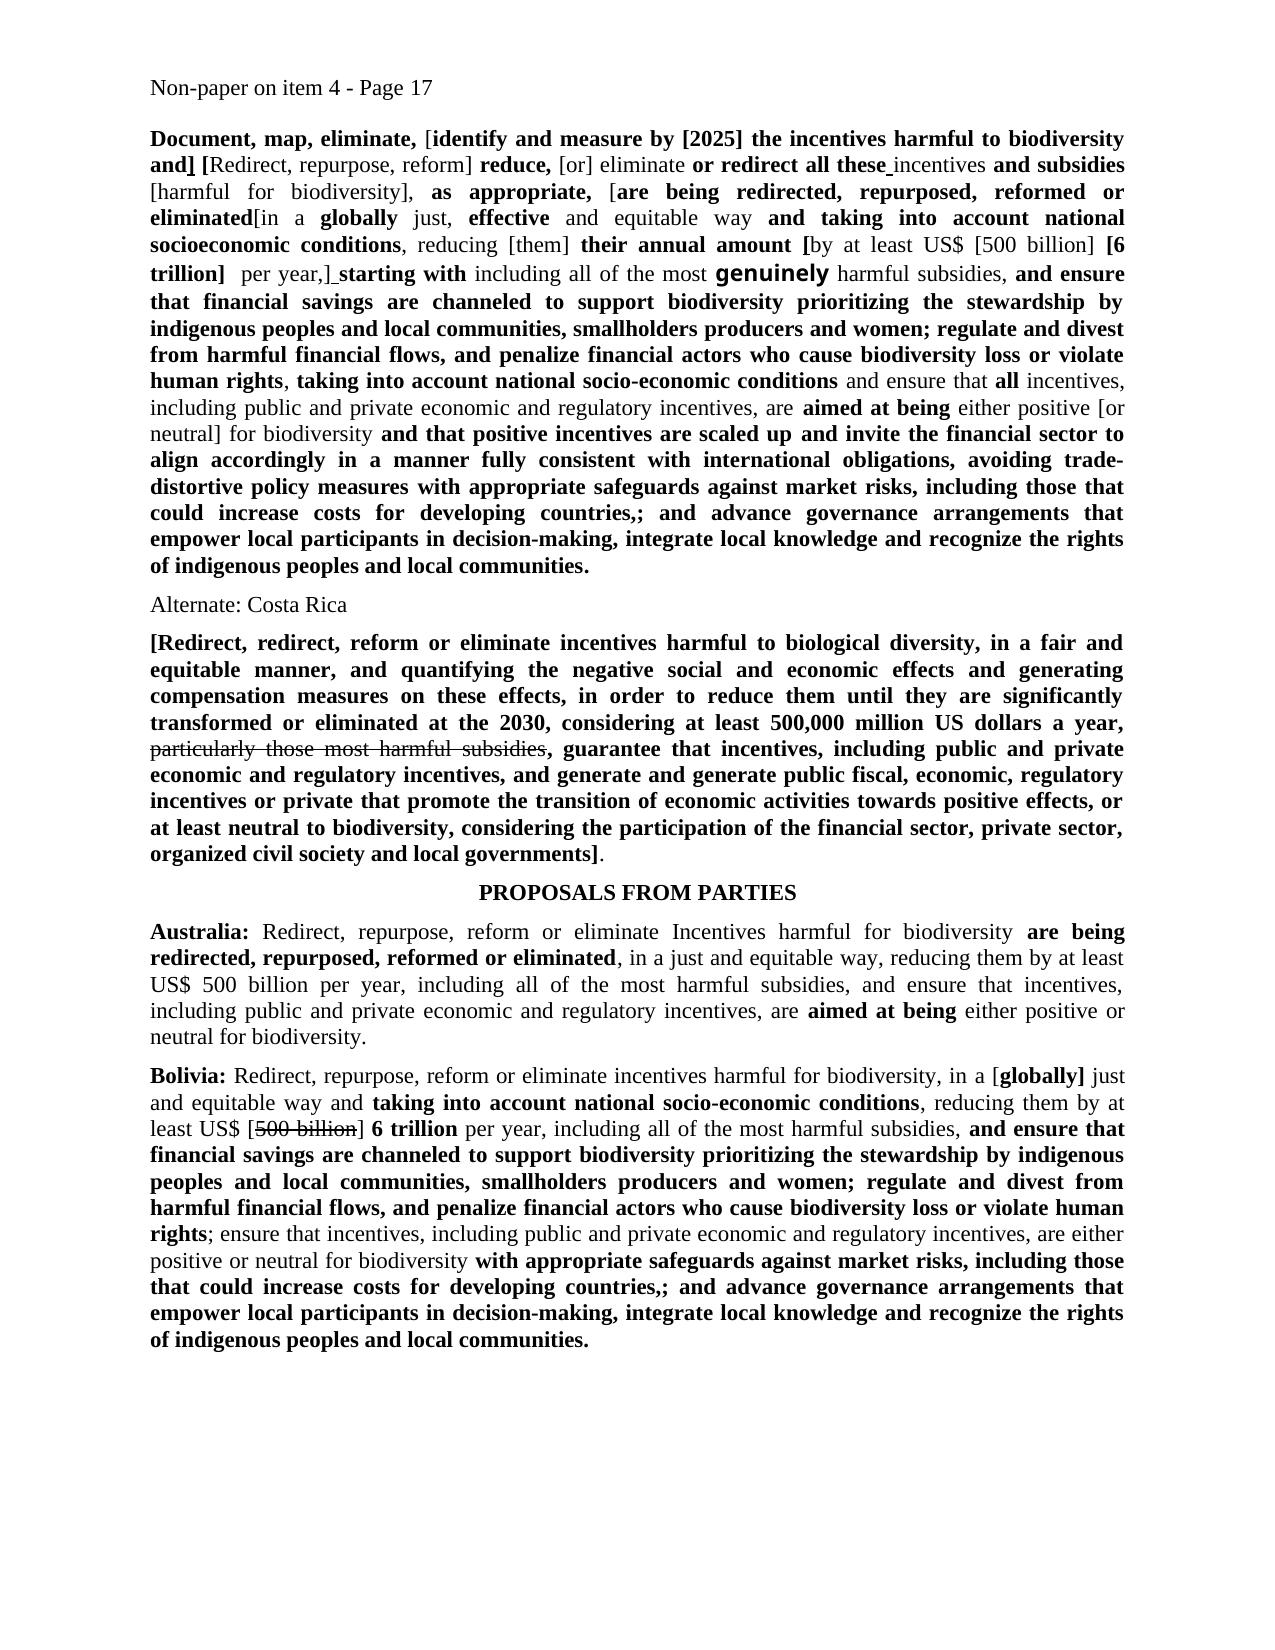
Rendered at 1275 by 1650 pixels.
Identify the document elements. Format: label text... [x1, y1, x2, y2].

text PROPOSALS FROM PARTIES [150, 879, 1125, 906]
text [Redirect, redirect, reform or eliminate incentives harmful to biological diversity, in a fair and equitable manner, and quantifying the negative social and economic effects and generating compensation measures on these effects, in order to reduce them until they are significantly transformed or eliminated at the 2030, considering at least 500,000 million US dollars a year, particularly those most harmful subsidies, guarantee that incentives, including public and private economic and regulatory incentives, and generate and generate public fiscal, economic, regulatory incentives or private that promote the transition of economic activities towards positive effects, or at least neutral to biodiversity, considering the participation of the financial sector, private sector, organized civil society and local governments]. [150, 629, 1125, 867]
text Bolivia: Redirect, repurpose, reform or eliminate incentives harmful for biodiversity, in a [globally] just and equitable way and taking into account national socio-economic conditions, reducing them by at least US$ [500 billion] 6 trillion per year, including all of the most harmful subsidies, and ensure that financial savings are channeled to support biodiversity prioritizing the stewardship by indigenous peoples and local communities, smallholders producers and women; regulate and divest from harmful financial flows, and penalize financial actors who cause biodiversity loss or violate human rights; ensure that incentives, including public and private economic and regulatory incentives, are either positive or neutral for biodiversity with appropriate safeguards against market risks, including those that could increase costs for developing countries,; and advance governance arrangements that empower local participants in decision-making, integrate local knowledge and recognize the rights of indigenous peoples and local communities. [150, 1062, 1125, 1352]
text Alternate: Costa Rica [150, 591, 1125, 617]
text Document, map, eliminate, [identify and measure by [2025] the incentives harmful to biodiversity and] [Redirect, repurpose, reform] reduce, [or] eliminate or redirect all these incentives and subsidies [harmful for biodiversity], as appropriate, [are being redirected, repurposed, reformed or eliminated[in a globally just, effective and equitable way and taking into account national socioeconomic conditions, reducing [them] their annual amount [by at least US$ [500 billion] [6 trillion] per year,] starting with including all of the most genuinely harmful subsidies, and ensure that financial savings are channeled to support biodiversity prioritizing the stewardship by indigenous peoples and local communities, smallholders producers and women; regulate and divest from harmful financial flows, and penalize financial actors who cause biodiversity loss or violate human rights, taking into account national socio-economic conditions and ensure that all incentives, including public and private economic and regulatory incentives, are aimed at being either positive [or neutral] for biodiversity and that positive incentives are scaled up and invite the financial sector to align accordingly in a manner fully consistent with international obligations, avoiding trade-distortive policy measures with appropriate safeguards against market risks, including those that could increase costs for developing countries,; and advance governance arrangements that empower local participants in decision-making, integrate local knowledge and recognize the rights of indigenous peoples and local communities. [150, 125, 1125, 578]
text Australia: Redirect, repurpose, reform or eliminate Incentives harmful for biodiversity are being redirected, repurposed, reformed or eliminated, in a just and equitable way, reducing them by at least US$ 500 billion per year, including all of the most harmful subsidies, and ensure that incentives, including public and private economic and regulatory incentives, are aimed at being either positive or neutral for biodiversity. [150, 918, 1125, 1050]
